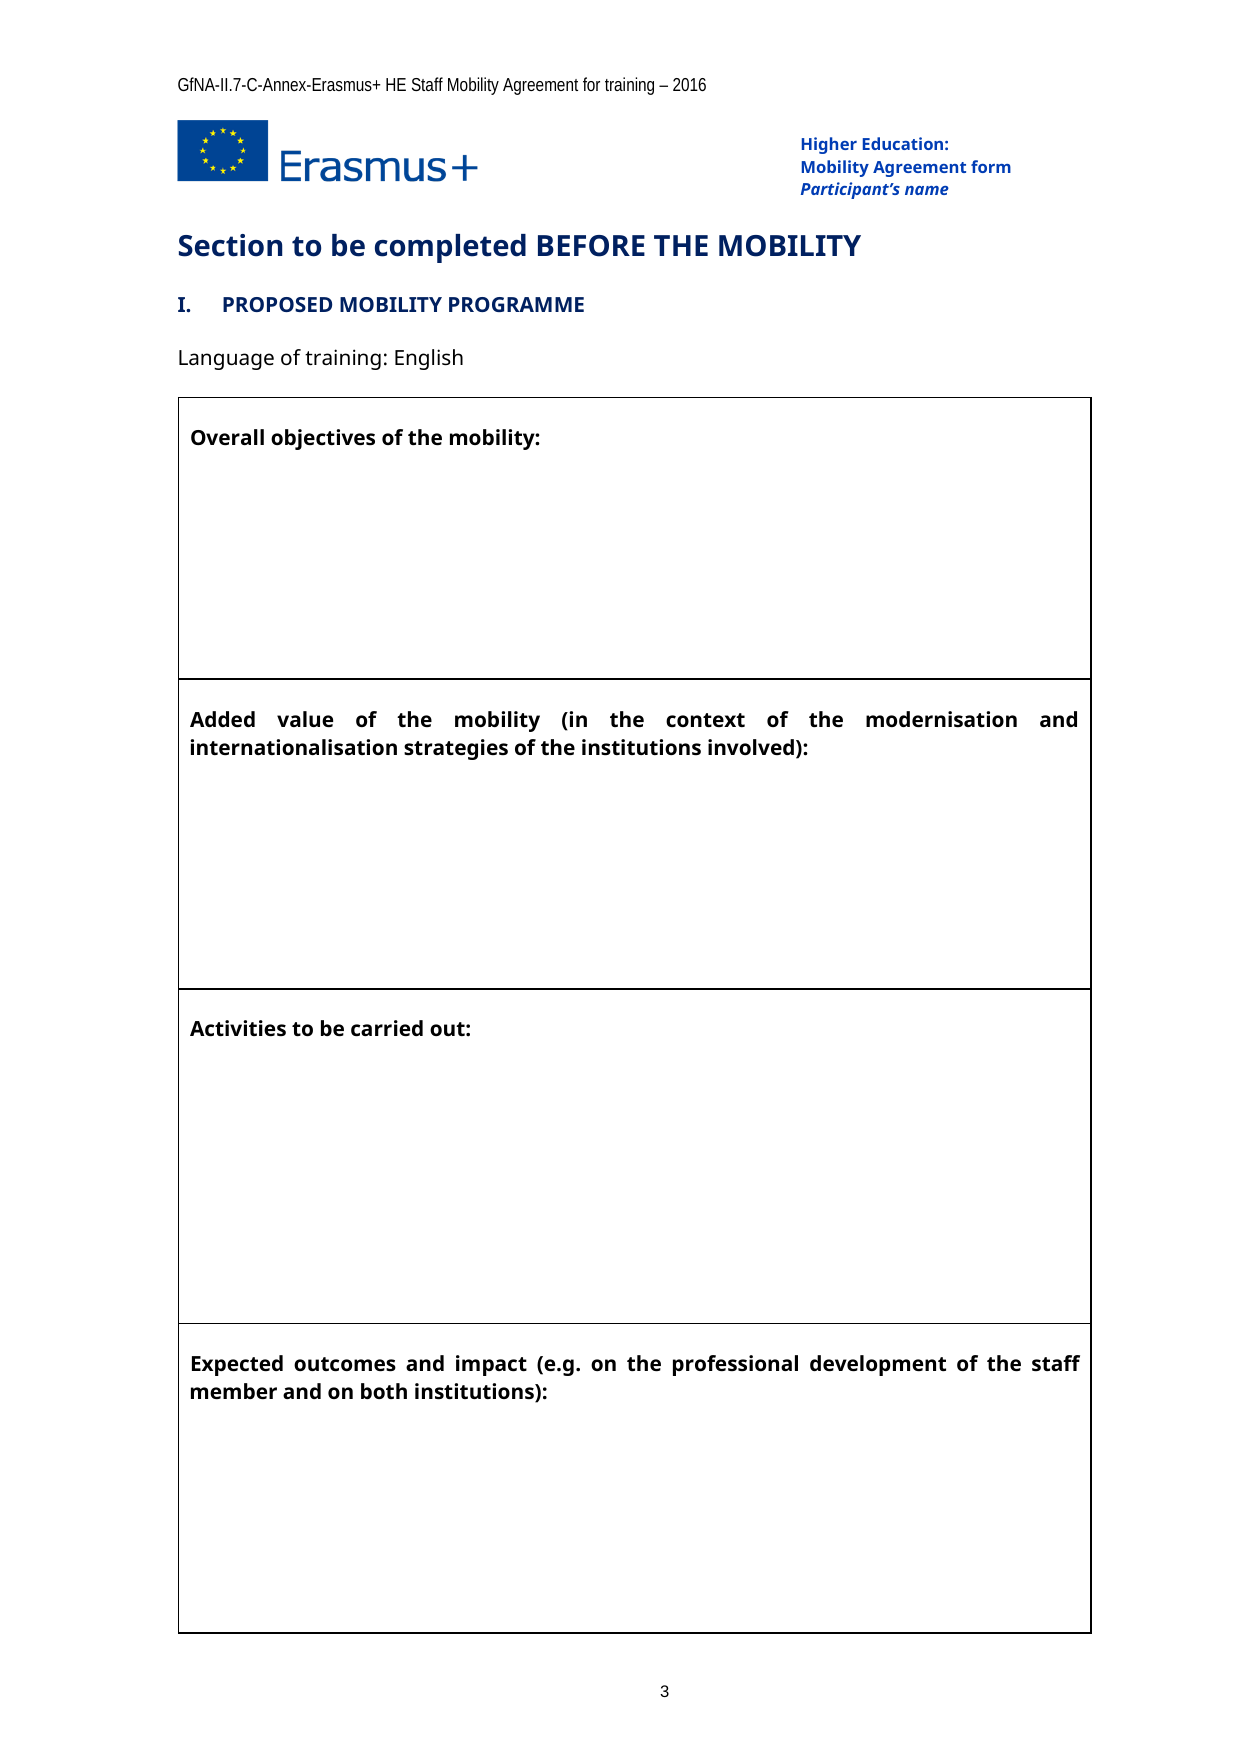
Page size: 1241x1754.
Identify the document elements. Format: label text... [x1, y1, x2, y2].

picture [177, 120, 478, 182]
subtitle Section to be completed BEFORE THE MOBILITY [177, 225, 1092, 265]
table_cell Added value of the mobility (in the context of the modernisation and internationalisation strategies of the institutions involved): [179, 680, 1090, 988]
table_cell Activities to be carried out: [179, 990, 1090, 1322]
table_header Overall objectives of the mobility: [179, 398, 1090, 678]
text Language of training: English [177, 343, 1092, 372]
subtitle I. PROPOSED MOBILITY PROGRAMME [177, 290, 1092, 318]
table_cell Expected outcomes and impact (e.g. on the professional development of the staff member and on both institutions): [179, 1324, 1090, 1632]
